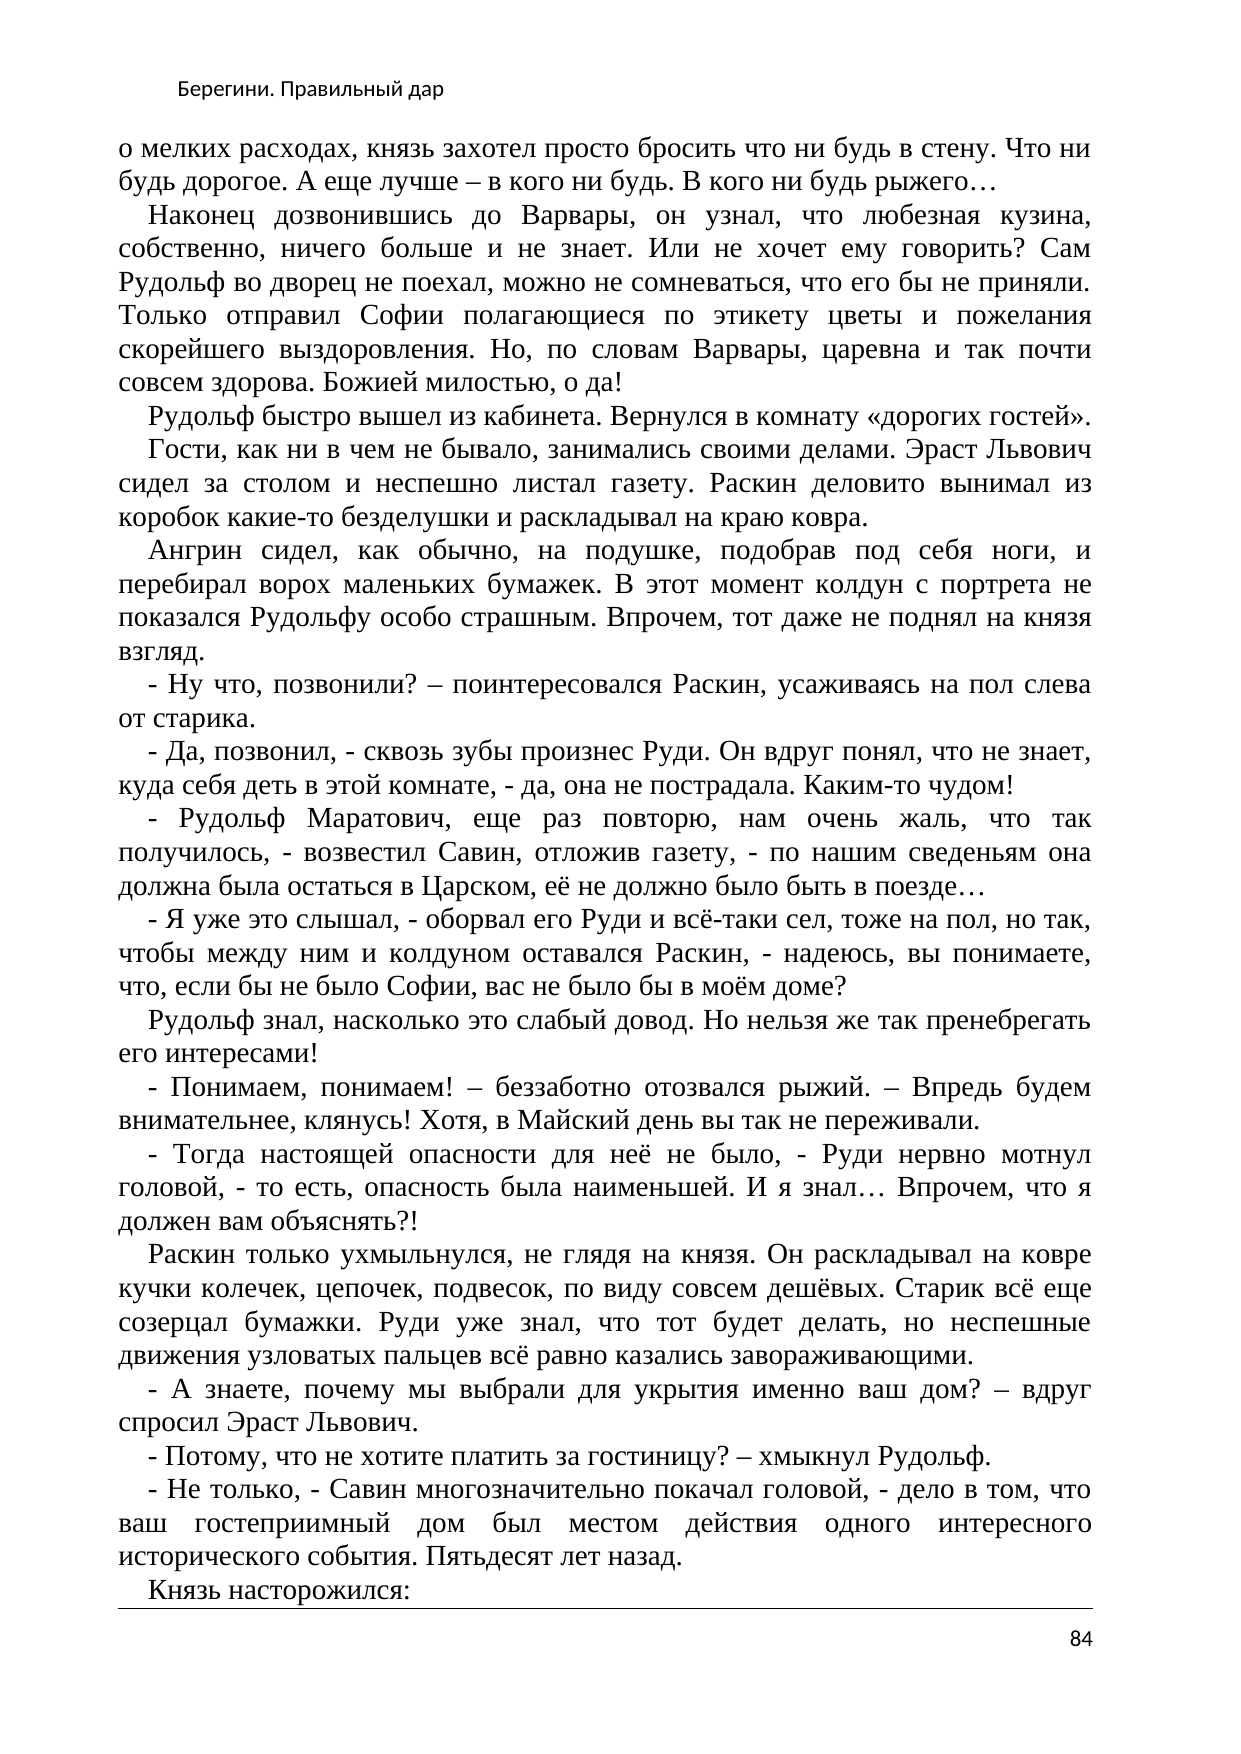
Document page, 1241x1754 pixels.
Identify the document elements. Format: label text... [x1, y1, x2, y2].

text - Я уже это слышал, - оборвал его Руди и всё-таки сел, тоже на пол, но так, чтобы между ним и колдуном оставался Раскин, - надеюсь, вы понимаете, что, если бы не было Софии, вас не было бы в моём доме? [118, 901, 1093, 1002]
text - Не только, - Савин многозначительно покачал головой, - дело в том, что ваш гостеприимный дом был местом действия одного интересного исторического события. Пятьдесят лет назад. [118, 1471, 1093, 1572]
text Рудольф знал, насколько это слабый довод. Но нельзя же так пренебрегать его интересами! [118, 1002, 1093, 1069]
text Рудольф быстро вышел из кабинета. Вернулся в комнату «дорогих гостей». [118, 398, 1093, 432]
text - Потому, что не хотите платить за гостиницу? – хмыкнул Рудольф. [118, 1438, 1093, 1471]
text - Рудольф Маратович, еще раз повторю, нам очень жаль, что так получилось, - возвестил Савин, отложив газету, - по нашим сведеньям она должна была остаться в Царском, её не должно было быть в поезде… [118, 801, 1093, 901]
text Князь насторожился: [118, 1572, 1093, 1608]
text - Да, позвонил, - сквозь зубы произнес Руди. Он вдруг понял, что не знает, куда себя деть в этой комнате, - да, она не пострадала. Каким-то чудом! [118, 733, 1093, 801]
text Гости, как ни в чем не бывало, занимались своими делами. Эраст Львович сидел за столом и неспешно листал газету. Раскин деловито вынимал из коробок какие-то безделушки и раскладывал на краю ковра. [118, 432, 1093, 532]
text - А знаете, почему мы выбрали для укрытия именно ваш дом? – вдруг спросил Эраст Львович. [118, 1371, 1093, 1438]
text - Тогда настоящей опасности для неё не было, - Руди нервно мотнул головой, - то есть, опасность была наименьшей. И я знал… Впрочем, что я должен вам объяснять?! [118, 1136, 1093, 1237]
text Раскин только ухмыльнулся, не глядя на князя. Он раскладывал на ковре кучки колечек, цепочек, подвесок, по виду совсем дешёвых. Старик всё еще созерцал бумажки. Руди уже знал, что тот будет делать, но неспешные движения узловатых пальцев всё равно казались завораживающими. [118, 1237, 1093, 1371]
text Наконец дозвонившись до Варвары, он узнал, что любезная кузина, собственно, ничего больше и не знает. Или не хочет ему говорить? Сам Рудольф во дворец не поехал, можно не сомневаться, что его бы не приняли. Только отправил Софии полагающиеся по этикету цветы и пожелания скорейшего выздоровления. Но, по словам Варвары, царевна и так почти совсем здорова. Божией милостью, о да! [118, 197, 1093, 398]
text - Ну что, позвонили? – поинтересовался Раскин, усаживаясь на пол слева от старика. [118, 666, 1093, 733]
text - Понимаем, понимаем! – беззаботно отозвался рыжий. – Впредь будем внимательнее, клянусь! Хотя, в Майский день вы так не переживали. [118, 1069, 1093, 1136]
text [118, 130, 1093, 197]
text Ангрин сидел, как обычно, на подушке, подобрав под себя ноги, и перебирал ворох маленьких бумажек. В этот момент колдун с портрета не показался Рудольфу особо страшным. Впрочем, тот даже не поднял на князя взгляд. [118, 532, 1093, 666]
